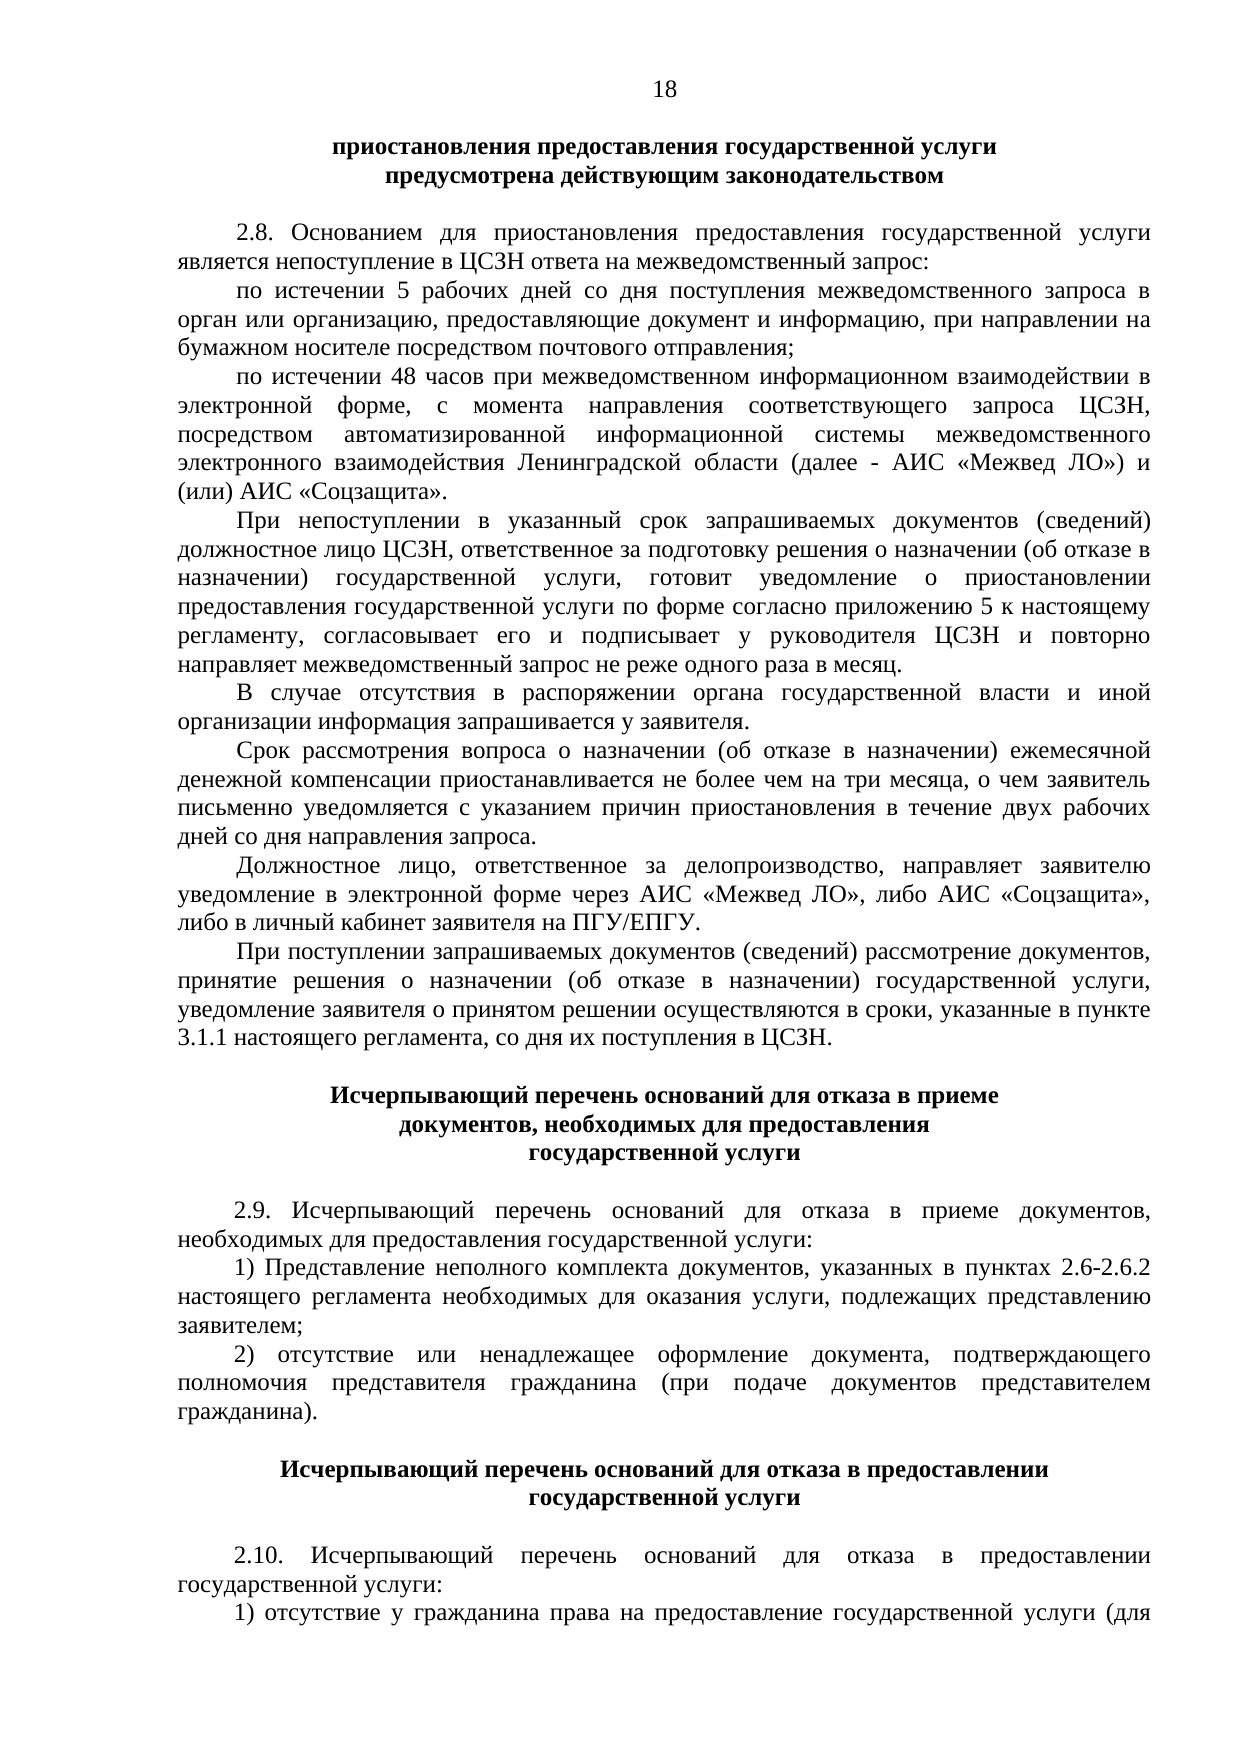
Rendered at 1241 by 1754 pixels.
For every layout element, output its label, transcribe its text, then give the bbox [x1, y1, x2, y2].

title предусмотрена действующим законодательством [177, 160, 1152, 189]
text 2.10. Исчерпывающий перечень оснований для отказа в предоставлении государственной услуги: [177, 1540, 1152, 1597]
title государственной услуги [177, 1137, 1152, 1166]
text Срок рассмотрения вопроса о назначении (об отказе в назначении) ежемесячной денежной компенсации приостанавливается не более чем на три месяца, о чем заявитель письменно уведомляется с указанием причин приостановления в течение двух рабочих дней со дня направления запроса. [177, 735, 1152, 850]
text 2) отсутствие или ненадлежащее оформление документа, подтверждающего полномочия представителя гражданина (при подаче документов представителем гражданина). [177, 1339, 1152, 1425]
text по истечении 5 рабочих дней со дня поступления межведомственного запроса в орган или организацию, предоставляющие документ и информацию, при направлении на бумажном носителе посредством почтового отправления; [177, 275, 1152, 361]
title государственной услуги [177, 1482, 1152, 1511]
text 1) Представление неполного комплекта документов, указанных в пунктах 2.6-2.6.2 настоящего регламента необходимых для оказания услуги, подлежащих представлению заявителем; [177, 1252, 1152, 1339]
text При непоступлении в указанный срок запрашиваемых документов (сведений) должностное лицо ЦСЗН, ответственное за подготовку решения о назначении (об отказе в назначении) государственной услуги, готовит уведомление о приостановлении предоставления государственной услуги по форме согласно приложению 5 к настоящему регламенту, согласовывает его и подписывает у руководителя ЦСЗН и повторно направляет межведомственный запрос не реже одного раза в месяц. [177, 505, 1152, 677]
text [177, 1597, 1152, 1626]
title приостановления предоставления государственной услуги [177, 131, 1152, 160]
text 2.9. Исчерпывающий перечень оснований для отказа в приеме документов, необходимых для предоставления государственной услуги: [177, 1195, 1152, 1252]
title документов, необходимых для предоставления [177, 1109, 1152, 1137]
text При поступлении запрашиваемых документов (сведений) рассмотрение документов, принятие решения о назначении (об отказе в назначении) государственной услуги, уведомление заявителя о принятом решении осуществляются в сроки, указанные в пункте 3.1.1 настоящего регламента, со дня их поступления в ЦСЗН. [177, 936, 1152, 1051]
text по истечении 48 часов при межведомственном информационном взаимодействии в электронной форме, с момента направления соответствующего запроса ЦСЗН, посредством автоматизированной информационной системы межведомственного электронного взаимодействия Ленинградской области (далее - АИС «Межвед ЛО») и (или) АИС «Соцзащита». [177, 361, 1152, 505]
title Исчерпывающий перечень оснований для отказа в приеме [177, 1080, 1152, 1109]
text В случае отсутствия в распоряжении органа государственной власти и иной организации информация запрашивается у заявителя. [177, 677, 1152, 735]
text Должностное лицо, ответственное за делопроизводство, направляет заявителю уведомление в электронной форме через АИС «Межвед ЛО», либо АИС «Соцзащита», либо в личный кабинет заявителя на ПГУ/ЕПГУ. [177, 850, 1152, 936]
text 2.8. Основанием для приостановления предоставления государственной услуги является непоступление в ЦСЗН ответа на межведомственный запрос: [177, 217, 1152, 275]
title Исчерпывающий перечень оснований для отказа в предоставлении [177, 1454, 1152, 1482]
